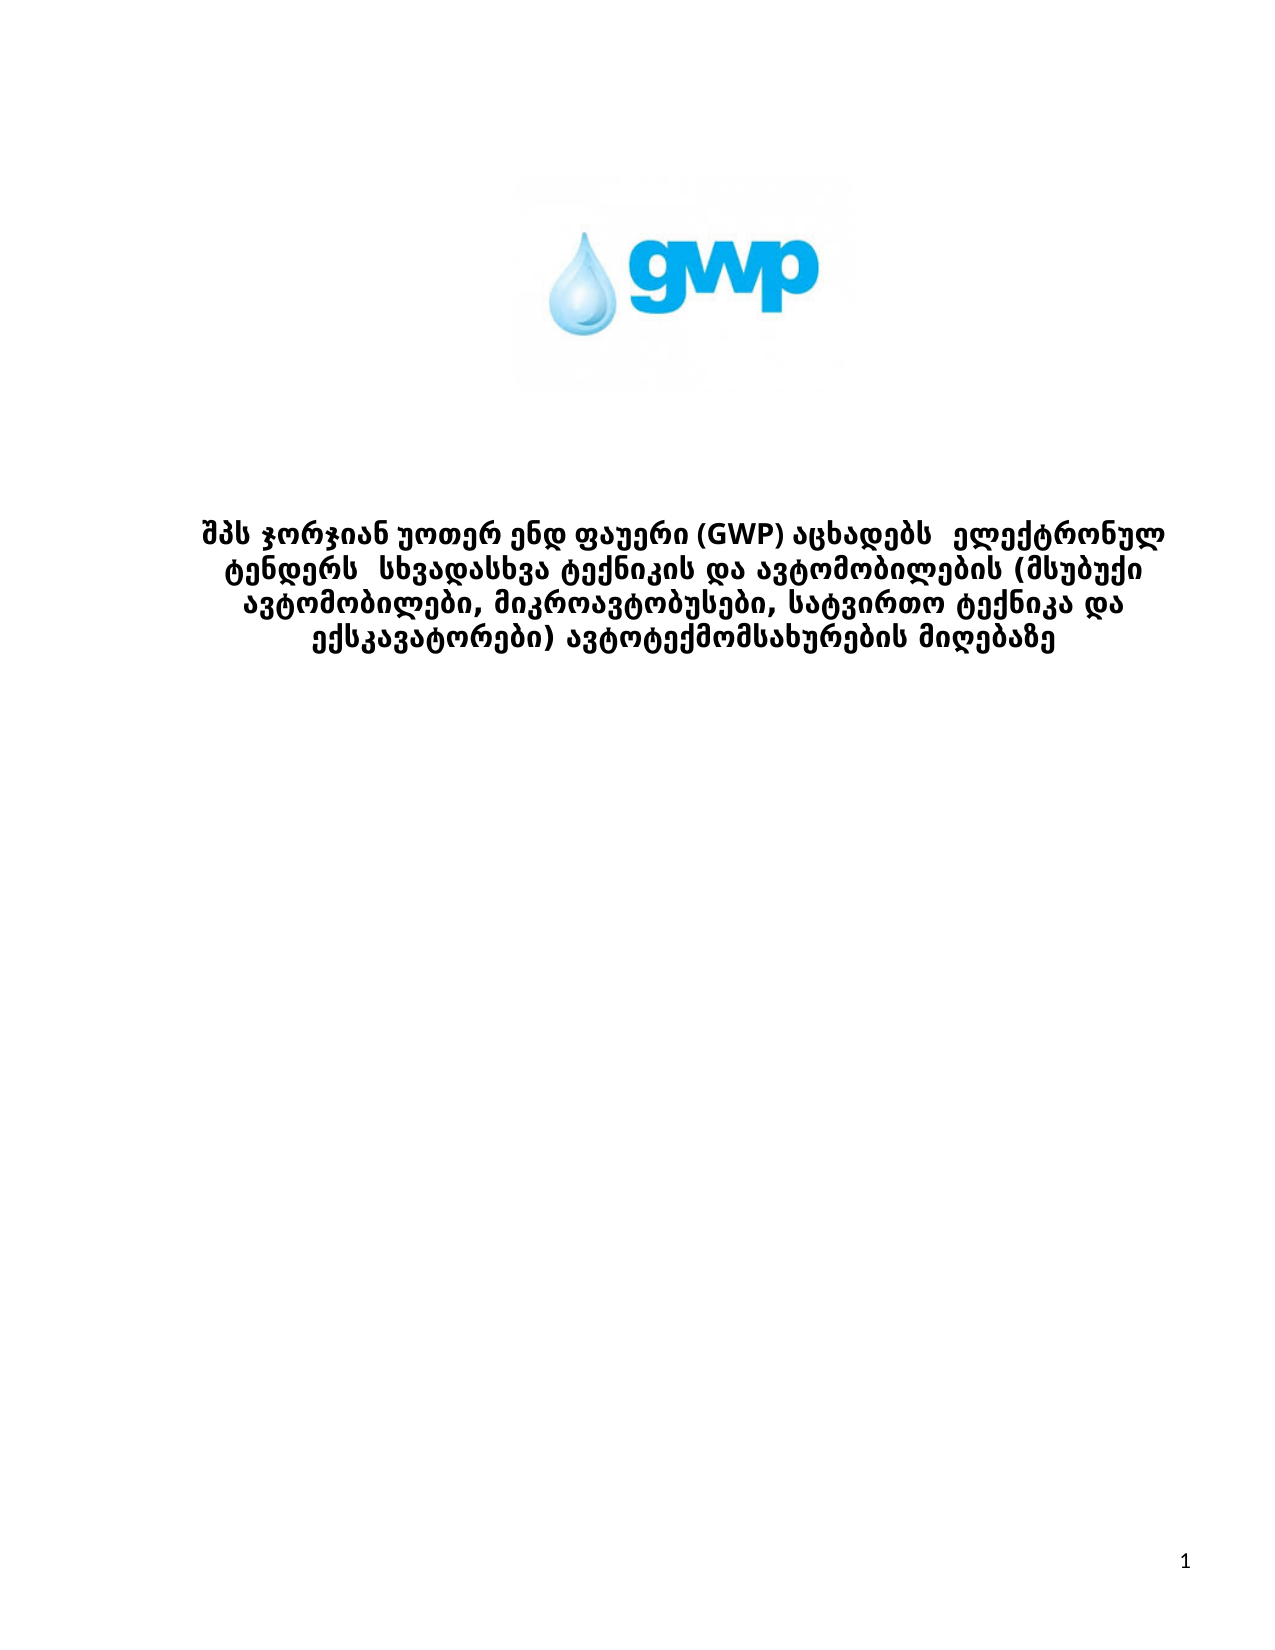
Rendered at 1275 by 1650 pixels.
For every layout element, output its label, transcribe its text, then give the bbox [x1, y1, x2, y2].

picture [513, 175, 855, 393]
text შპს ჯორჯიან უოთერ ენდ ფაუერი (GWP) აცხადებს ელექტრონულ ტენდერს სხვადასხვა ტექნიკის და ავტომობილების (მსუბუქი ავტომობილები, მიკროავტობუსები, სატვირთო ტექნიკა და ექსკავატორები) ავტოტექმომსახურების მიღებაზე [177, 513, 1191, 654]
